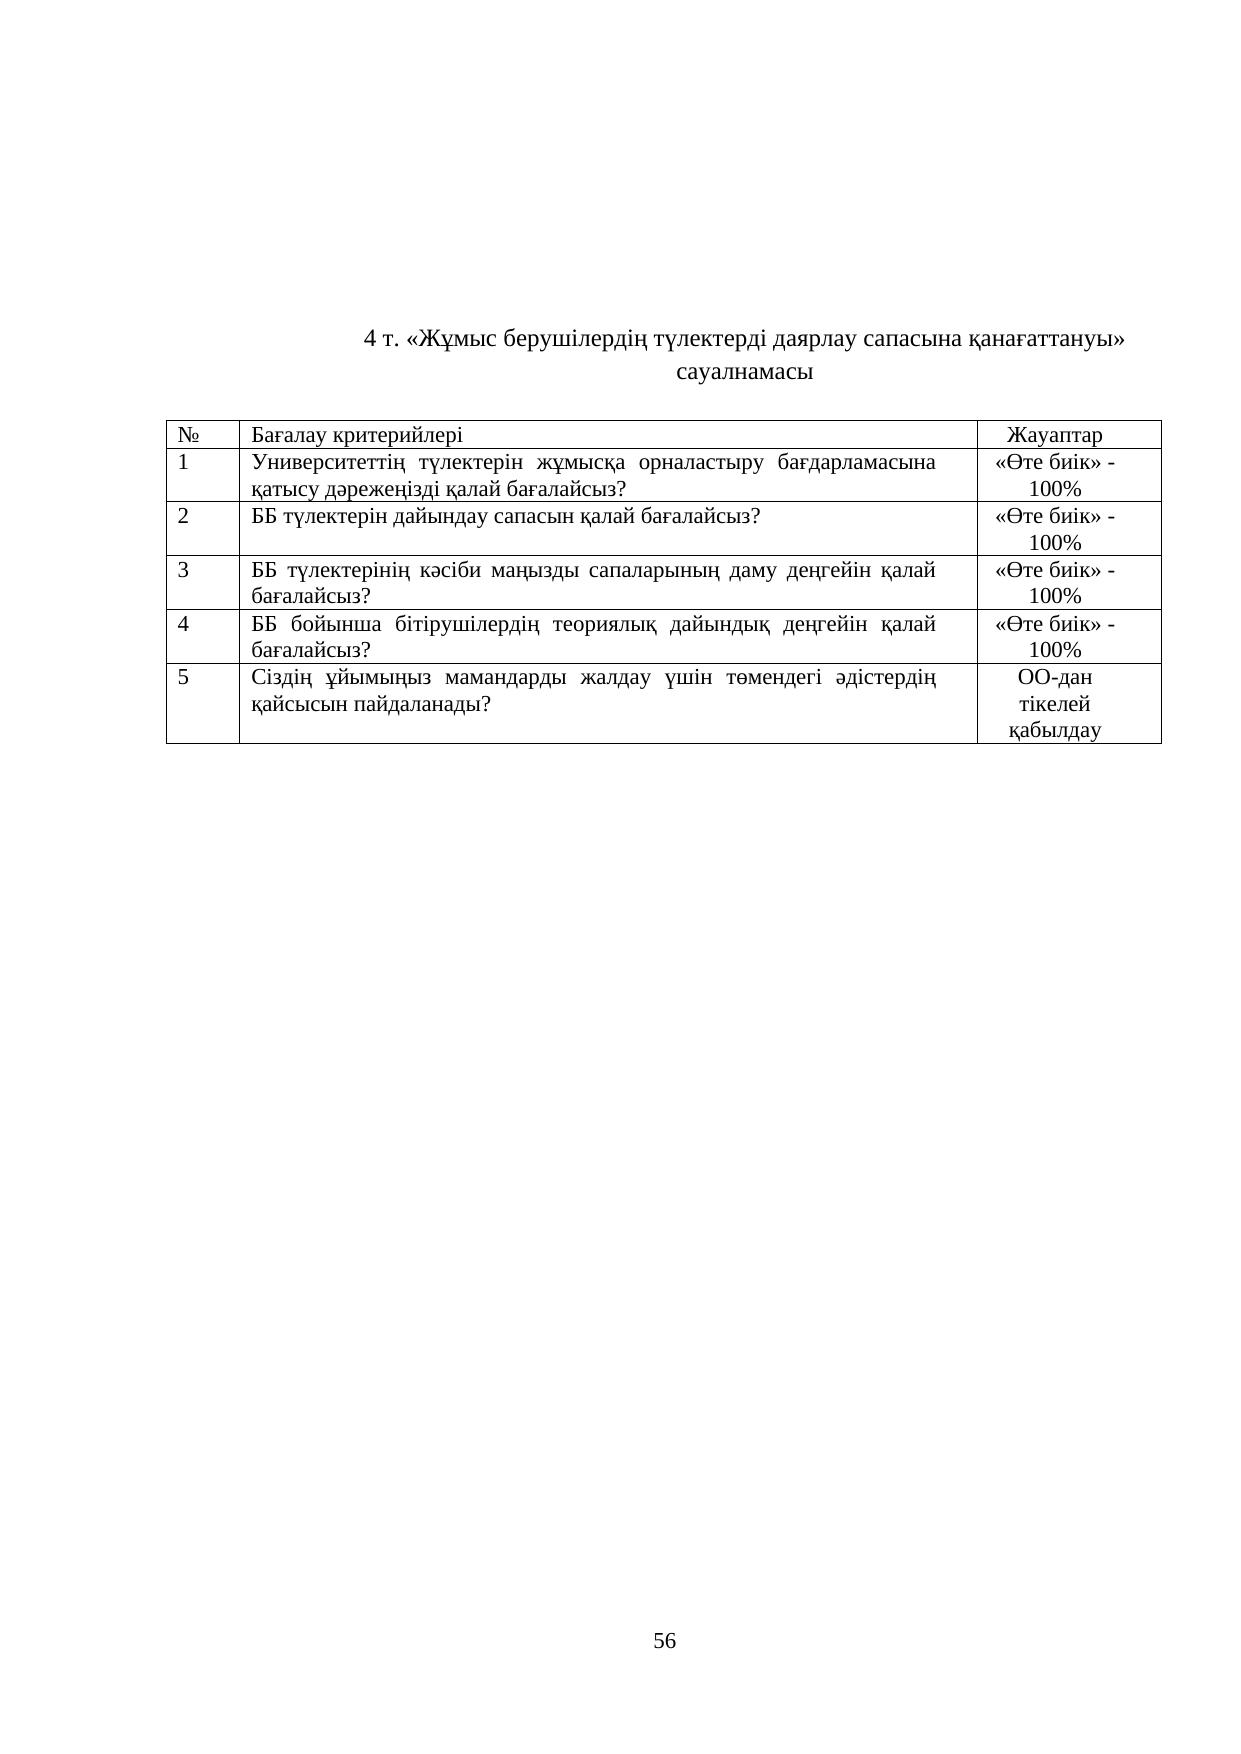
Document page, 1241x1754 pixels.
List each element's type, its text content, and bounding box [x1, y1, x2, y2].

table_cell Сіздің ұйымыңыз мамандарды жалдау үшін төмендегі әдістердің қайсысын пайдаланады? [240, 664, 977, 742]
table_cell «Өте биік» - 100% [978, 449, 1161, 501]
table_header Бағалау критерийлері [240, 421, 977, 447]
table_cell «Өте биік» - 100% [978, 556, 1161, 609]
table_cell 5 [167, 664, 239, 742]
table_cell ББ түлектерінің кәсіби маңызды сапаларының даму деңгейін қалай бағалайсыз? [240, 556, 977, 609]
table_cell «Өте биік» - 100% [978, 502, 1161, 555]
table_cell «Өте биік» - 100% [978, 610, 1161, 662]
table_cell OO-дан тікелей қабылдау [978, 664, 1161, 742]
table_cell ББ бойынша бітірушілердің теориялық дайындық деңгейін қалай бағалайсыз? [240, 610, 977, 662]
table_cell 1 [167, 449, 239, 501]
table_cell Университеттің түлектерін жұмысқа орналастыру бағдарламасына қатысу дәрежеңізді қалай бағалайсыз? [240, 449, 977, 501]
text 4 т. «Жұмыс берушілердің түлектерді даярлау сапасына қанағаттануы» сауалнамасы [338, 319, 1152, 386]
table_cell 3 [167, 556, 239, 609]
table_header № [167, 421, 239, 447]
table_header Жауаптар [978, 421, 1161, 447]
table_cell 2 [167, 502, 239, 555]
table_cell 4 [167, 610, 239, 662]
table_cell ББ түлектерін дайындау сапасын қалай бағалайсыз? [240, 502, 977, 555]
